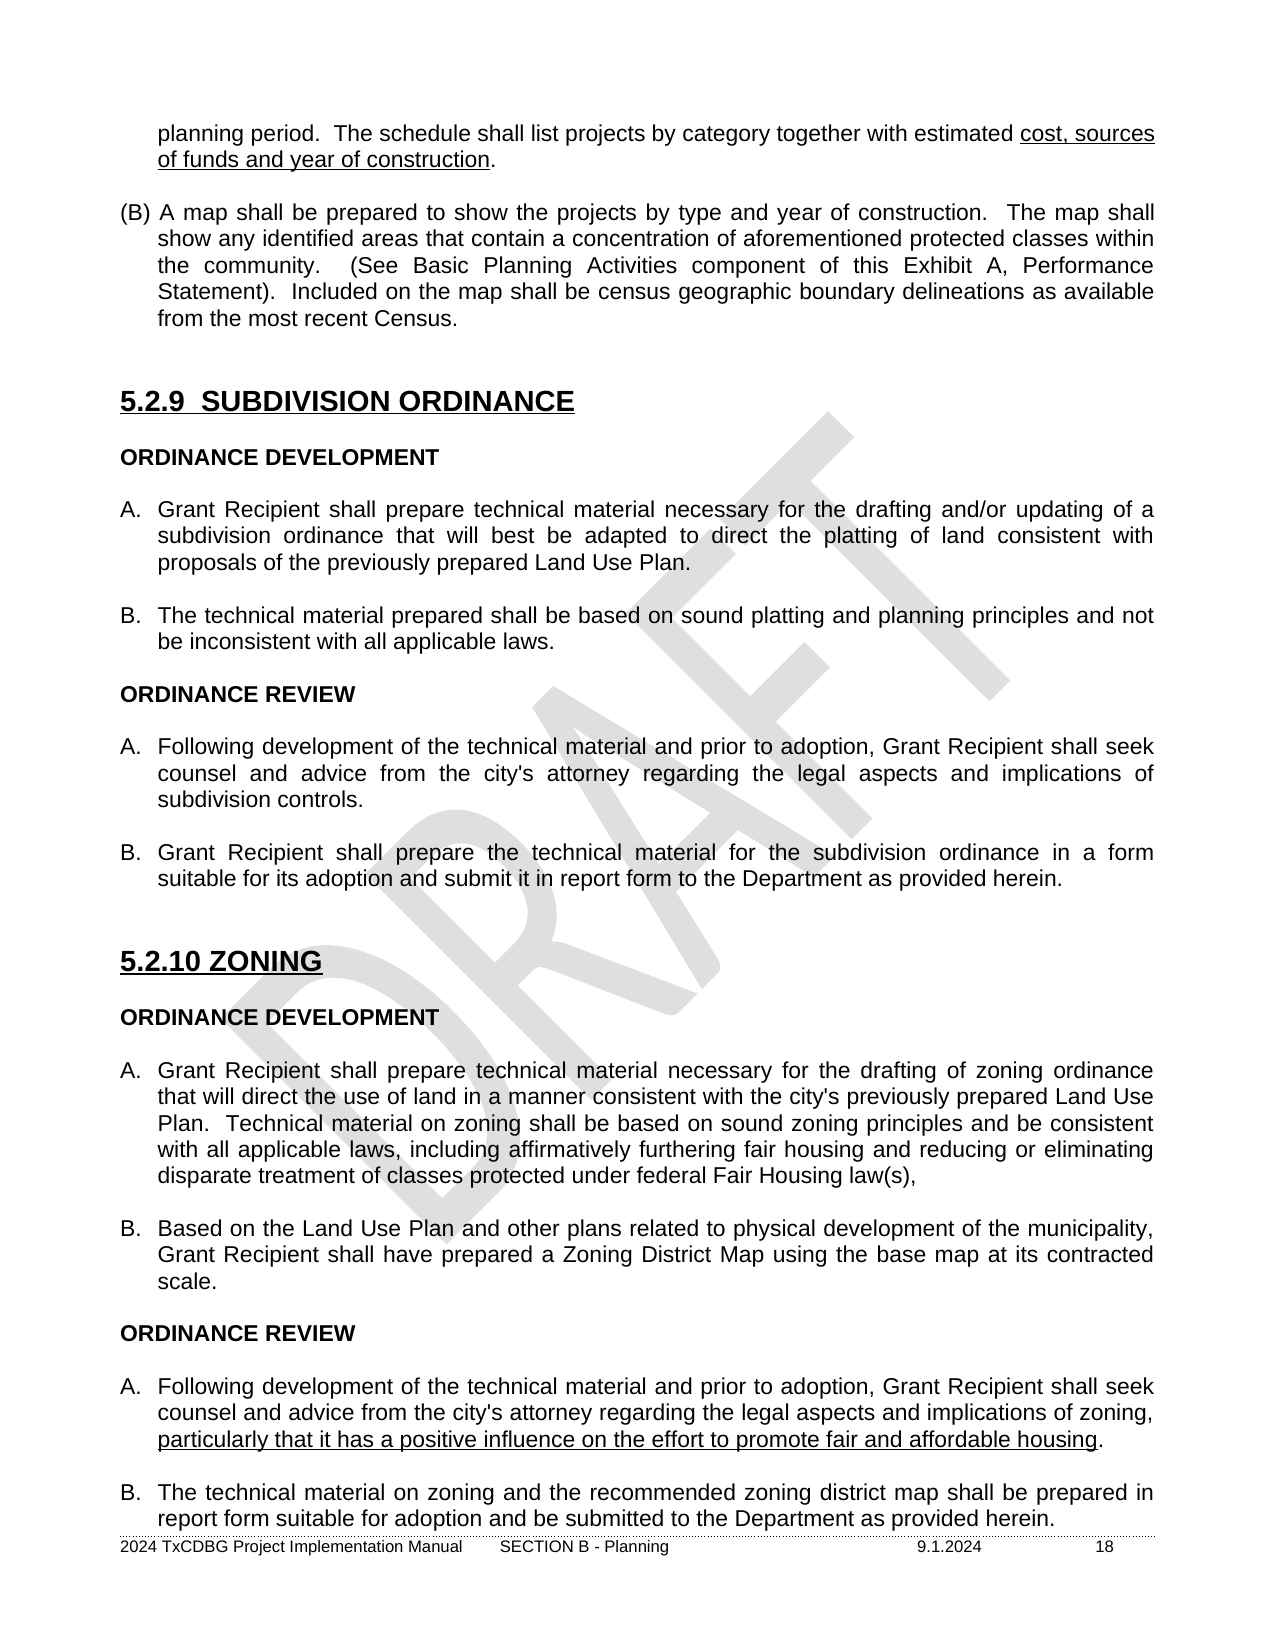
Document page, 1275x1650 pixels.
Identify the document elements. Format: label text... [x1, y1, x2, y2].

text ORDINANCE REVIEW [120, 681, 1155, 707]
text A. Following development of the technical material and prior to adoption, Grant Recipient shall seek counsel and advice from the city's attorney regarding the legal aspects and implications of zoning, particularly that it has a positive influence on the effort to promote fair and affordable housing. [120, 1373, 1155, 1452]
text A. Grant Recipient shall prepare technical material necessary for the drafting and/or updating of a subdivision ordinance that will best be adapted to direct the platting of land consistent with proposals of the previously prepared Land Use Plan. [120, 496, 1155, 575]
text B. Grant Recipient shall prepare the technical material for the subdivision ordinance in a form suitable for its adoption and submit it in report form to the Department as provided herein. [120, 839, 1155, 891]
text 5.2.10 ZONING [120, 944, 1155, 978]
text B. Based on the Land Use Plan and other plans related to physical development of the municipality, Grant Recipient shall have prepared a Zoning District Map using the base map at its contracted scale. [120, 1215, 1155, 1294]
text B. The technical material prepared shall be based on sound platting and planning principles and not be inconsistent with all applicable laws. [120, 602, 1155, 654]
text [120, 120, 1155, 173]
text ORDINANCE REVIEW [120, 1320, 1155, 1347]
text B. The technical material on zoning and the recommended zoning district map shall be prepared in report form suitable for adoption and be submitted to the Department as provided herein. [120, 1478, 1155, 1531]
text (B) A map shall be prepared to show the projects by type and year of construction. The map shall show any identified areas that contain a concentration of aforementioned protected classes within the community. (See Basic Planning Activities component of this Exhibit A, Performance Statement). Included on the map shall be census geographic boundary delineations as available from the most recent Census. [120, 199, 1155, 331]
text A. Grant Recipient shall prepare technical material necessary for the drafting of zoning ordinance that will direct the use of land in a manner consistent with the city's previously prepared Land Use Plan. Technical material on zoning shall be based on sound zoning principles and be consistent with all applicable laws, including affirmatively furthering fair housing and reducing or eliminating disparate treatment of classes protected under federal Fair Housing law(s), [120, 1057, 1155, 1188]
text ORDINANCE DEVELOPMENT [120, 443, 1155, 470]
text 5.2.9 SUBDIVISION ORDINANCE [120, 383, 1155, 417]
text ORDINANCE DEVELOPMENT [120, 1004, 1155, 1030]
text A. Following development of the technical material and prior to adoption, Grant Recipient shall seek counsel and advice from the city's attorney regarding the legal aspects and implications of subdivision controls. [120, 733, 1155, 812]
